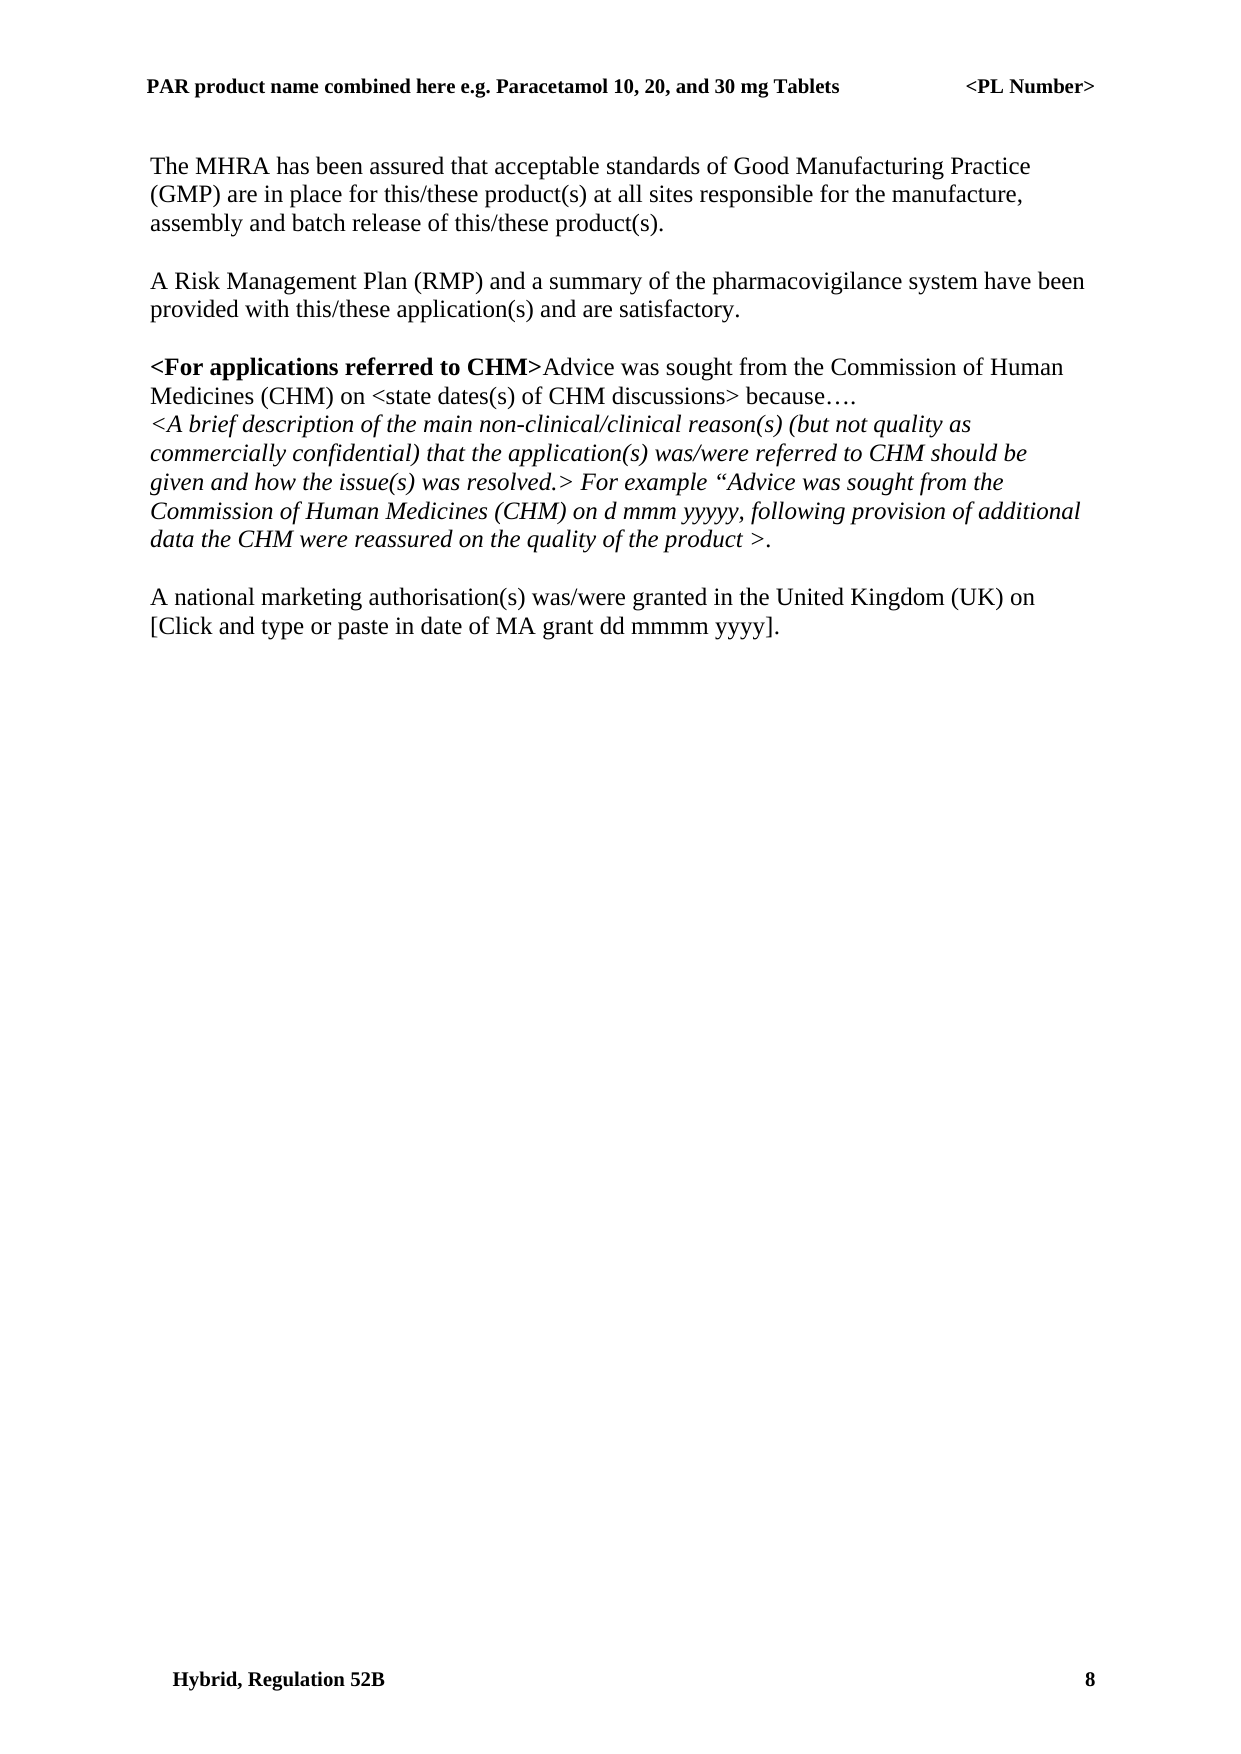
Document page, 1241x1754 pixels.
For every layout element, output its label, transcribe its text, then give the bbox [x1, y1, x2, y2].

text <For applications referred to CHM>Advice was sought from the Commission of Human Medicines (CHM) on <state dates(s) of CHM discussions> because…. [150, 352, 1090, 409]
text The MHRA has been assured that acceptable standards of Good Manufacturing Practice (GMP) are in place for this/these product(s) at all sites responsible for the manufacture, assembly and batch release of this/these product(s). [150, 151, 1090, 237]
text A national marketing authorisation(s) was/were granted in the United Kingdom (UK) on . [150, 582, 1090, 639]
text A Risk Management Plan (RMP) and a summary of the pharmacovigilance system have been provided with this/these application(s) and are satisfactory. [150, 266, 1090, 323]
text <A brief description of the main non-clinical/clinical reason(s) (but not quality as commercially confidential) that the application(s) was/were referred to CHM should be given and how the issue(s) was resolved.> For example “Advice was sought from the Commission of Human Medicines (CHM) on d mmm yyyyy, following provision of additional data the CHM were reassured on the quality of the product >. [150, 409, 1090, 553]
